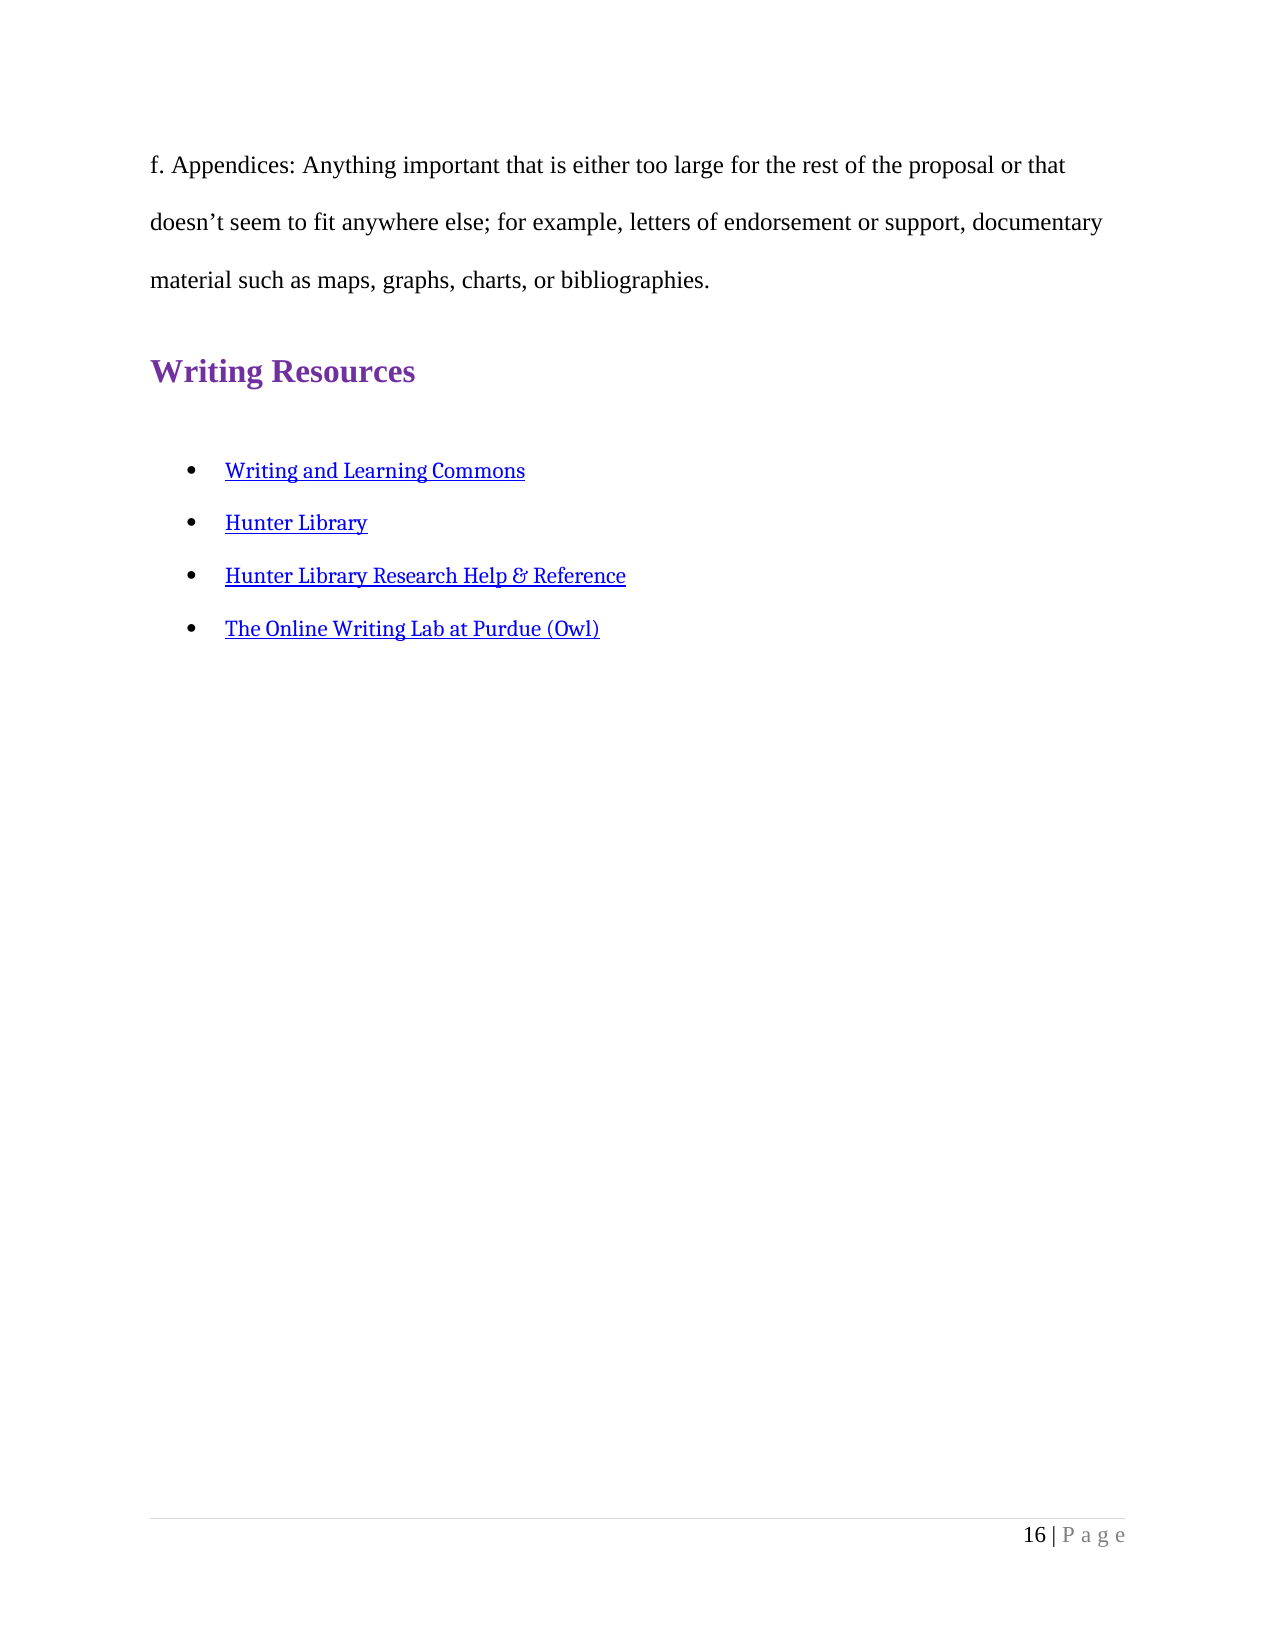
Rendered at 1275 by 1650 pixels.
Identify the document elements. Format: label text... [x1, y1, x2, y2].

list Hunter Library Research Help & Reference [187, 563, 1125, 589]
list Writing and Learning Commons [187, 457, 1125, 484]
list The Online Writing Lab at Purdue (Owl) [187, 616, 1125, 642]
text f. Appendices: Anything important that is either too large for the rest of the proposal or that doesn’t seem to fit anywhere else; for example, letters of endorsement or support, documentary material such as maps, graphs, charts, or bibliographies. [150, 150, 1125, 294]
text Writing Resources [150, 352, 1125, 390]
list Hunter Library [187, 510, 1125, 537]
